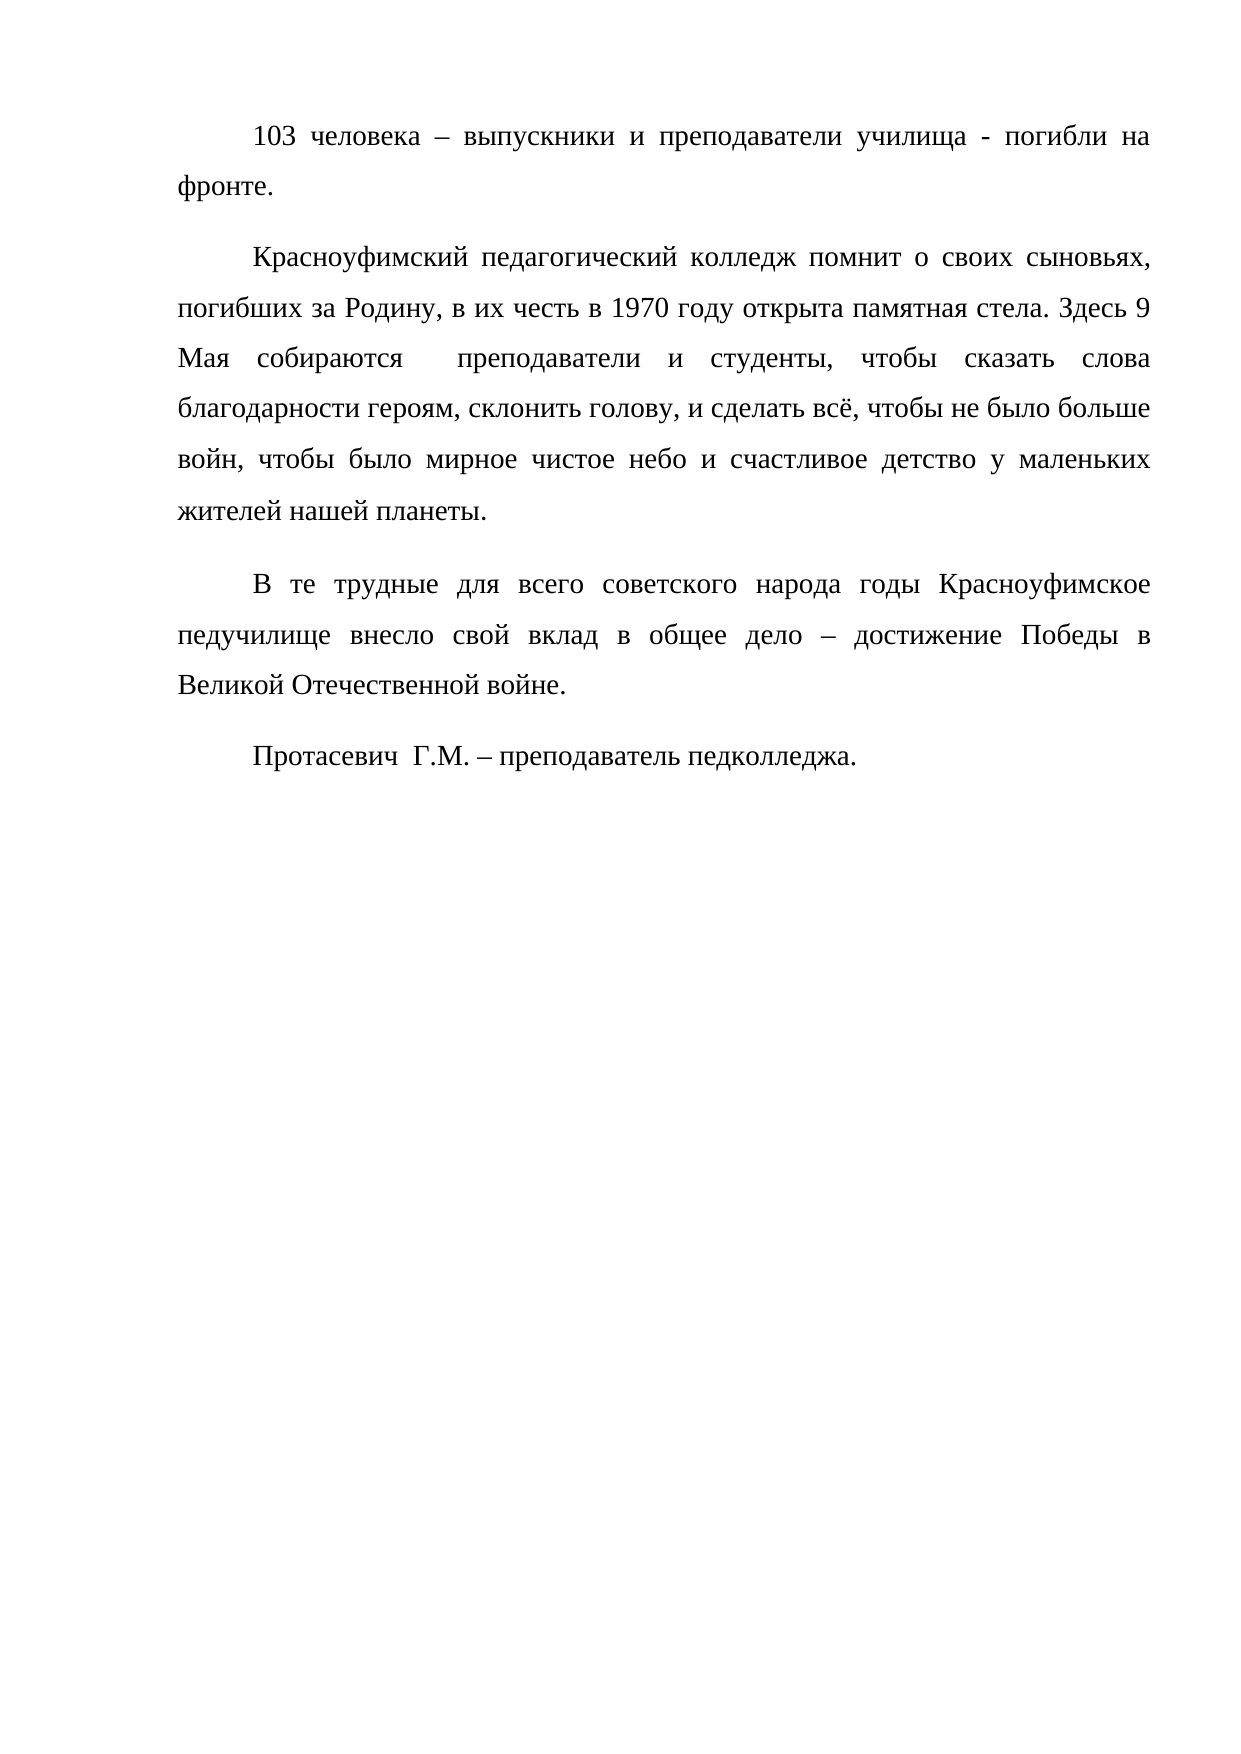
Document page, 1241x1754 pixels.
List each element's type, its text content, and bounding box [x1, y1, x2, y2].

text Протасевич Г.М. – преподаватель педколледжа. [177, 738, 1152, 772]
text Красноуфимский педагогический колледж помнит о своих сыновьях, погибших за Родину, в их честь в 1970 году открыта памятная стела. Здесь 9 Мая собираются преподаватели и студенты, чтобы сказать слова благодарности героям, склонить голову, и сделать всё, чтобы не было больше войн, чтобы было мирное чистое небо и счастливое детство у маленьких жителей нашей планеты. [177, 239, 1152, 528]
text В те трудные для всего советского народа годы Красноуфимское педучилище внесло свой вклад в общее дело – достижение Победы в Великой Отечественной войне. [177, 566, 1152, 701]
text 103 человека – выпускники и преподаватели училища - погибли на фронте. [177, 118, 1152, 202]
